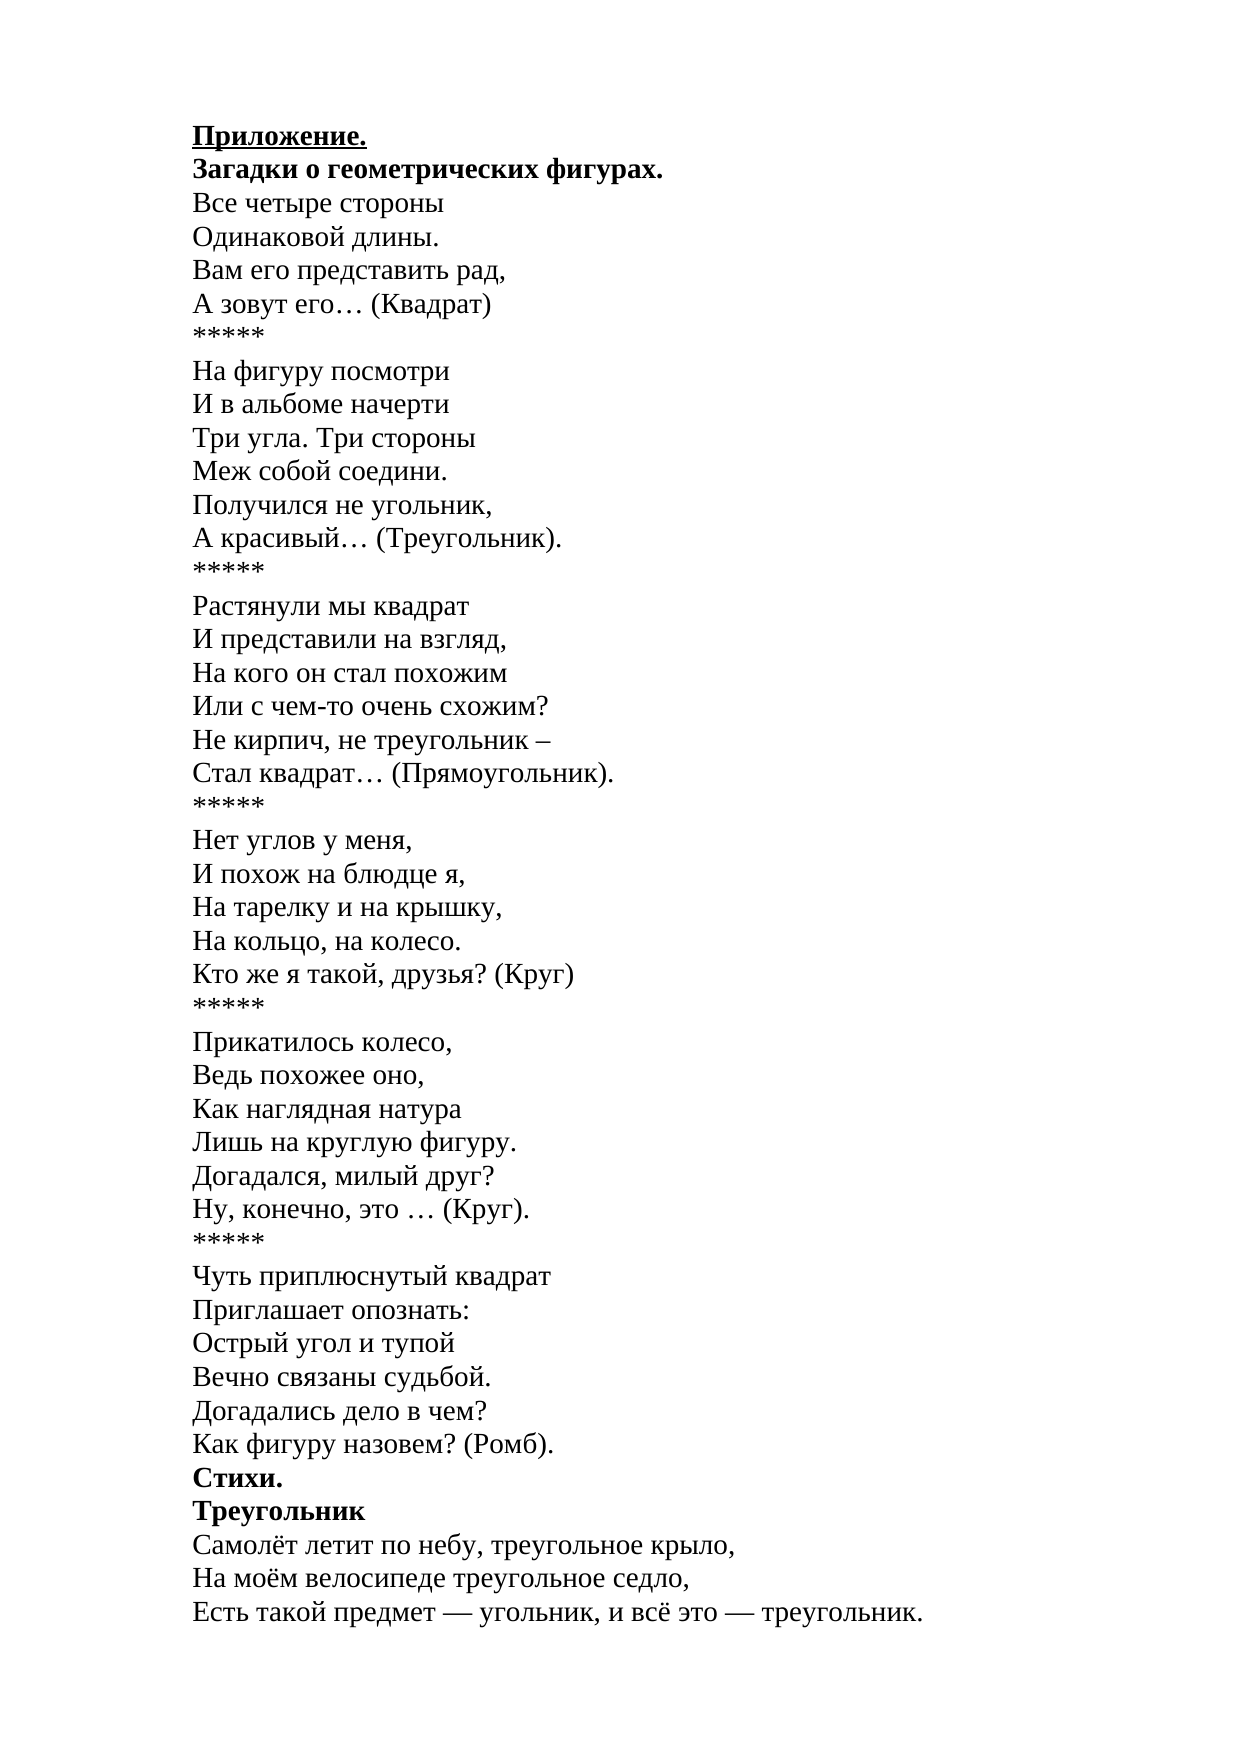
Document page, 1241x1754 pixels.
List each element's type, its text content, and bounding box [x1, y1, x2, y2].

text Вечно связаны судьбой. [177, 1359, 1152, 1393]
text Самолёт летит по небу, треугольное крыло, [177, 1527, 1152, 1560]
text На кольцо, на колесо. [177, 923, 1152, 957]
text А красивый… (Треугольник). [177, 521, 1152, 554]
text ***** [177, 789, 1152, 822]
text Стихи. [177, 1460, 1152, 1493]
text Догадались дело в чем? [177, 1393, 1152, 1426]
text Как фигуру назовем? (Ромб). [177, 1426, 1152, 1460]
text Растянули мы квадрат [177, 588, 1152, 621]
text Есть такой предмет — угольник, и всё это — треугольник. [177, 1594, 1152, 1627]
text На моём велосипеде треугольное седло, [177, 1560, 1152, 1594]
text И представили на взгляд, [177, 621, 1152, 655]
text Вам его представить рад, [177, 252, 1152, 286]
text Догадался, милый друг? [177, 1158, 1152, 1191]
text ***** [177, 990, 1152, 1024]
text И похож на блюдце я, [177, 856, 1152, 889]
text Как наглядная натура [177, 1091, 1152, 1124]
text И в альбоме начерти [177, 386, 1152, 420]
text Не кирпич, не треугольник – [177, 722, 1152, 755]
text ***** [177, 1225, 1152, 1258]
text Три угла. Три стороны [177, 420, 1152, 453]
text Прикатилось колесо, [177, 1024, 1152, 1057]
text Меж собой соедини. [177, 453, 1152, 487]
text ***** [177, 319, 1152, 353]
text Или с чем-то очень схожим? [177, 688, 1152, 722]
text На фигуру посмотри [177, 353, 1152, 386]
text ***** [177, 554, 1152, 588]
text Одинаковой длины. [177, 219, 1152, 252]
text Стал квадрат… (Прямоугольник). [177, 755, 1152, 789]
text На тарелку и на крышку, [177, 889, 1152, 923]
text Загадки о геометрических фигурах. [177, 152, 1152, 185]
text Получился не угольник, [177, 487, 1152, 521]
text Кто же я такой, друзья? (Круг) [177, 957, 1152, 990]
text Треугольник [177, 1493, 1152, 1527]
text На кого он стал похожим [177, 655, 1152, 688]
text А зовут его… (Квадрат) [177, 286, 1152, 319]
text Ну, конечно, это … (Круг). [177, 1191, 1152, 1225]
text Все четыре стороны [177, 185, 1152, 219]
text Лишь на круглую фигуру. [177, 1124, 1152, 1158]
text Чуть приплюснутый квадрат [177, 1258, 1152, 1292]
text Приложение. [177, 118, 1152, 152]
text Ведь похожее оно, [177, 1057, 1152, 1091]
text Острый угол и тупой [177, 1326, 1152, 1359]
text Нет углов у меня, [177, 822, 1152, 856]
text Приглашает опознать: [177, 1292, 1152, 1326]
